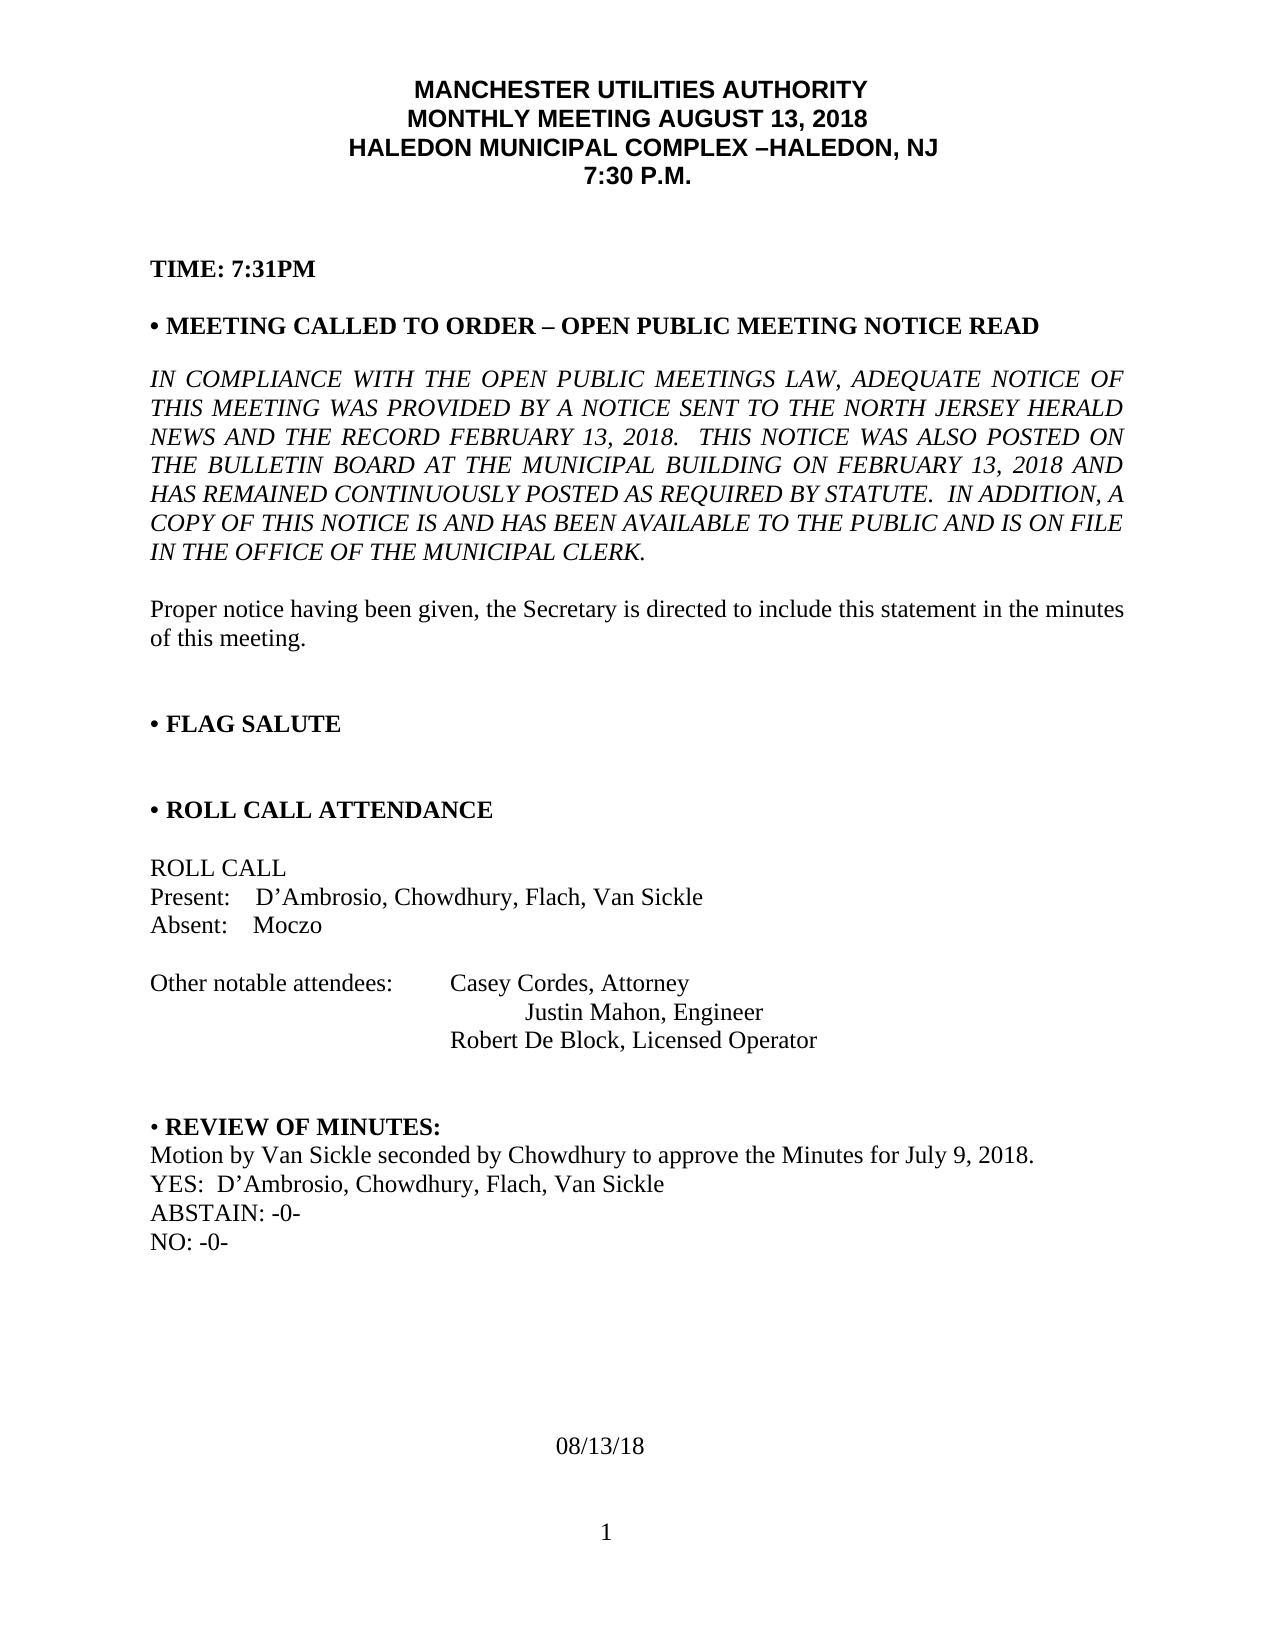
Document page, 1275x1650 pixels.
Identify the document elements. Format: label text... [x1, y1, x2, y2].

subtitle • FLAG SALUTE [150, 709, 1125, 738]
text Robert De Block, Licensed Operator [150, 1026, 1125, 1054]
subtitle • ROLL CALL ATTENDANCE [150, 796, 1125, 824]
text • MEETING CALLED TO ORDER – OPEN PUBLIC MEETING NOTICE READ [150, 311, 1125, 340]
text Present: D’Ambrosio, Chowdhury, Flach, Van Sickle [150, 882, 1125, 911]
text IN COMPLIANCE WITH THE OPEN PUBLIC MEETINGS LAW, ADEQUATE NOTICE OF THIS MEETING WAS PROVIDED BY A NOTICE SENT TO THE NORTH JERSEY HERALD NEWS AND THE RECORD FEBRUARY 13, 2018. THIS NOTICE WAS ALSO POSTED ON THE BULLETIN BOARD AT THE MUNICIPAL BUILDING ON FEBRUARY 13, 2018 AND HAS REMAINED CONTINUOUSLY POSTED AS REQUIRED BY STATUTE. IN ADDITION, A COPY OF THIS NOTICE IS AND HAS BEEN AVAILABLE TO THE PUBLIC AND IS ON FILE IN THE OFFICE OF THE MUNICIPAL CLERK. [150, 364, 1125, 565]
text Motion by Van Sickle seconded by Chowdhury to approve the Minutes for July 9, 2018. [150, 1141, 1125, 1169]
text Proper notice having been given, the Secretary is directed to include this statement in the minutes of this meeting. [150, 594, 1125, 652]
text YES: D’Ambrosio, Chowdhury, Flach, Van Sickle [150, 1169, 1125, 1198]
text Absent: Moczo [150, 911, 1125, 939]
text Other notable attendees: Casey Cordes, Attorney Justin Mahon, Engineer [150, 968, 1125, 1026]
text • REVIEW OF MINUTES: [150, 1112, 1125, 1141]
text ROLL CALL [150, 853, 1125, 882]
text ABSTAIN: -0- [150, 1198, 1125, 1227]
text NO: -0- [150, 1227, 1125, 1256]
text TIME: 7:31PM [150, 254, 1125, 282]
